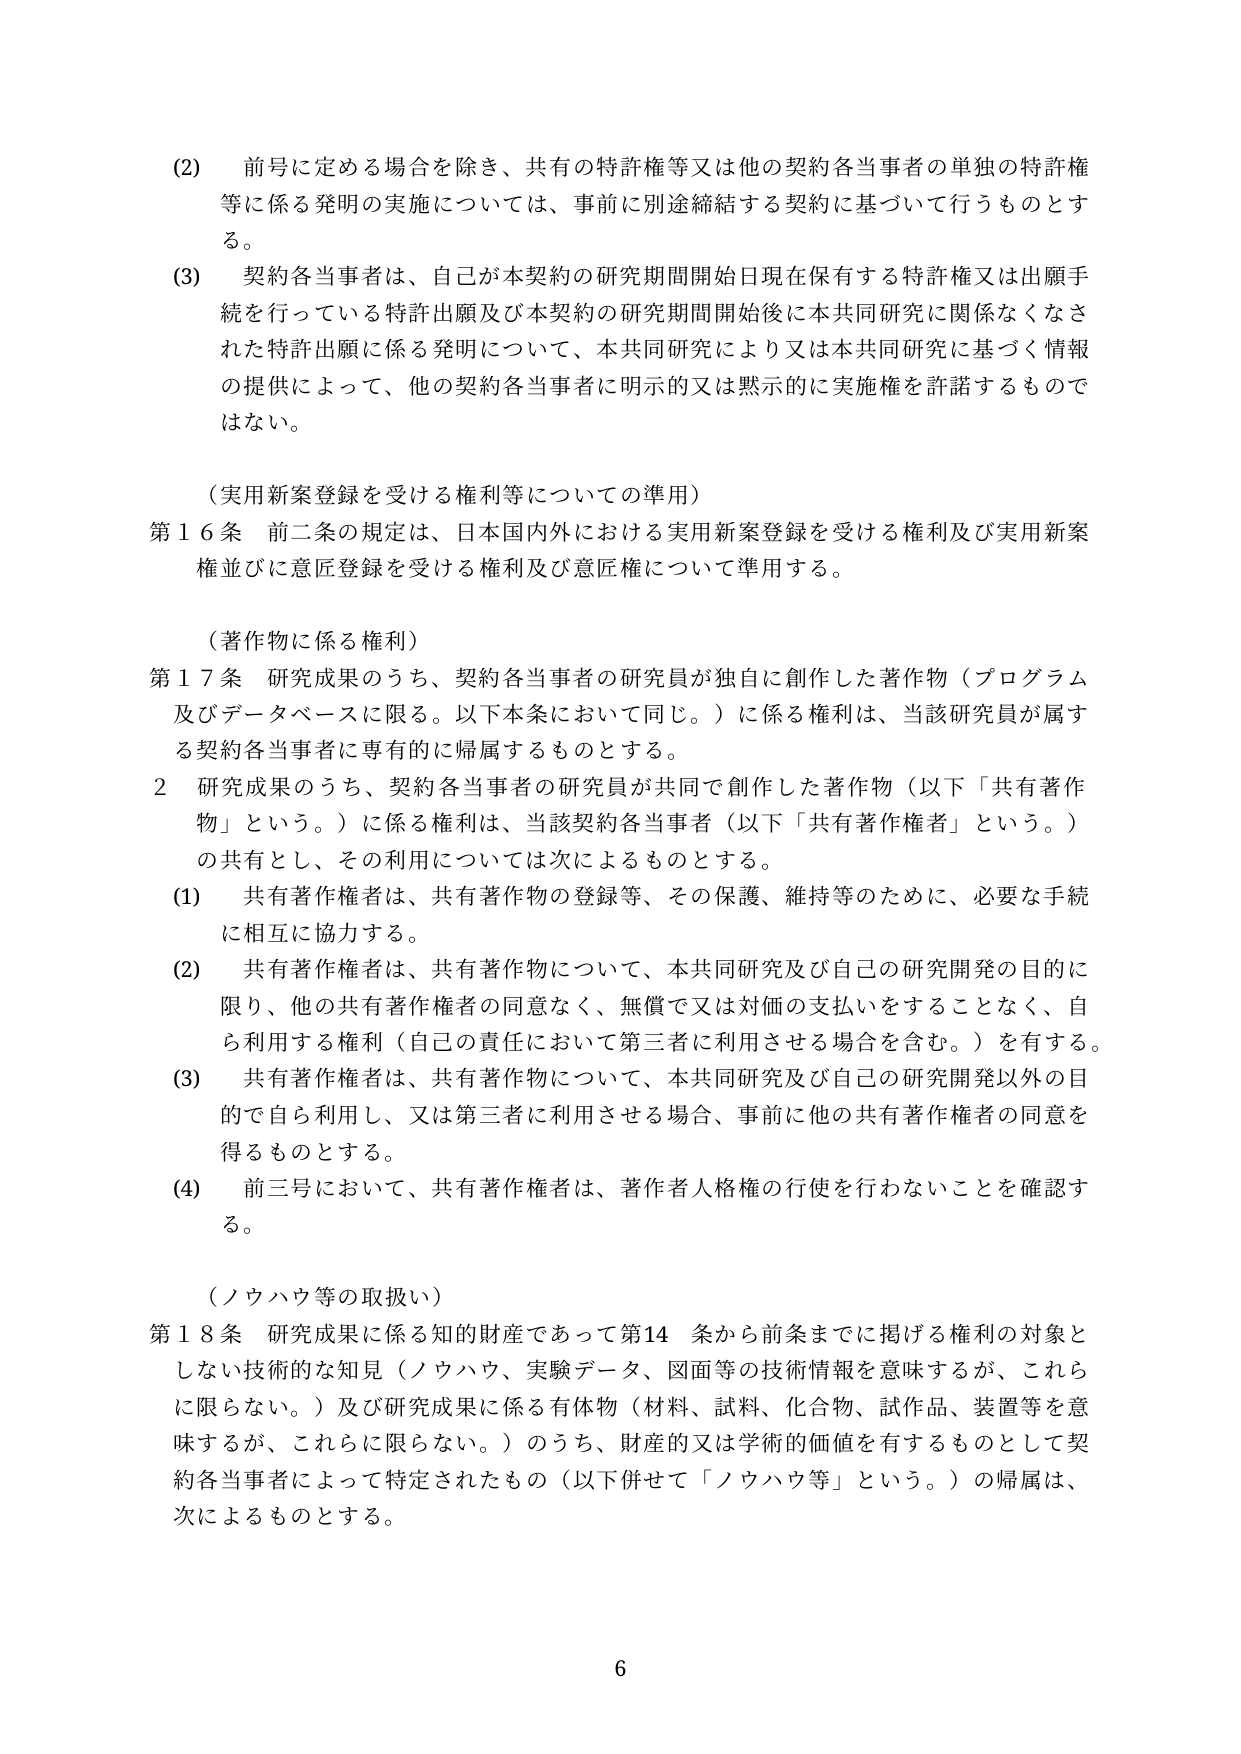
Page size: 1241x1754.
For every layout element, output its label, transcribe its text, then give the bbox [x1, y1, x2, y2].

text (2) 共有著作権者は、共有著作物について、本共同研究及び自己の研究開発の目的に限り、他の共有著作権者の同意なく、無償で又は対価の支払いをすることなく、自ら利用する権利（自己の責任において第三者に利用させる場合を含む。）を有する。 [161, 950, 1091, 1059]
text （実用新案登録を受ける権利等についての準用） [149, 476, 1091, 512]
text （著作物に係る権利） [149, 622, 1091, 658]
list 前二条の規定は、日本国内外における実用新案登録を受ける権利及び実用新案権並びに意匠登録を受ける権利及び意匠権について準用する。 [149, 512, 1091, 585]
list 研究成果に係る知的財産であって第１４条から前条までに掲げる権利の対象としない技術的な知見（ノウハウ、実験データ、図面等の技術情報を意味するが、これらに限らない。）及び研究成果に係る有体物（材料、試料、化合物、試作品、装置等を意味するが、これらに限らない。）のうち、財産的又は学術的価値を有するものとして契約各当事者によって特定されたもの（以下併せて「ノウハウ等」という。）の帰属は、次によるものとする。 [149, 1314, 1091, 1533]
text (3) 共有著作権者は、共有著作物について、本共同研究及び自己の研究開発以外の目的で自ら利用し、又は第三者に利用させる場合、事前に他の共有著作権者の同意を得るものとする。 [161, 1059, 1091, 1169]
text (3) 契約各当事者は、自己が本契約の研究期間開始日現在保有する特許権又は出願手続を行っている特許出願及び本契約の研究期間開始後に本共同研究に関係なくなされた特許出願に係る発明について、本共同研究により又は本共同研究に基づく情報の提供によって、他の契約各当事者に明示的又は黙示的に実施権を許諾するものではない。 [161, 257, 1091, 439]
text (2) 前号に定める場合を除き、共有の特許権等又は他の契約各当事者の単独の特許権等に係る発明の実施については、事前に別途締結する契約に基づいて行うものとする。 [161, 148, 1091, 257]
text ２ 研究成果のうち、契約各当事者の研究員が共同で創作した著作物（以下「共有著作物」という。）に係る権利は、当該契約各当事者（以下「共有著作権者」という。）の共有とし、その利用については次によるものとする。 [149, 768, 1091, 877]
list 研究成果のうち、契約各当事者の研究員が独自に創作した著作物（プログラム及びデータベースに限る。以下本条において同じ。）に係る権利は、当該研究員が属する契約各当事者に専有的に帰属するものとする。 [149, 658, 1091, 768]
text (4) 前三号において、共有著作権者は、著作者人格権の行使を行わないことを確認する。 [161, 1169, 1091, 1242]
text (1) 共有著作権者は、共有著作物の登録等、その保護、維持等のために、必要な手続に相互に協力する。 [161, 877, 1091, 950]
text （ノウハウ等の取扱い） [149, 1278, 1091, 1314]
